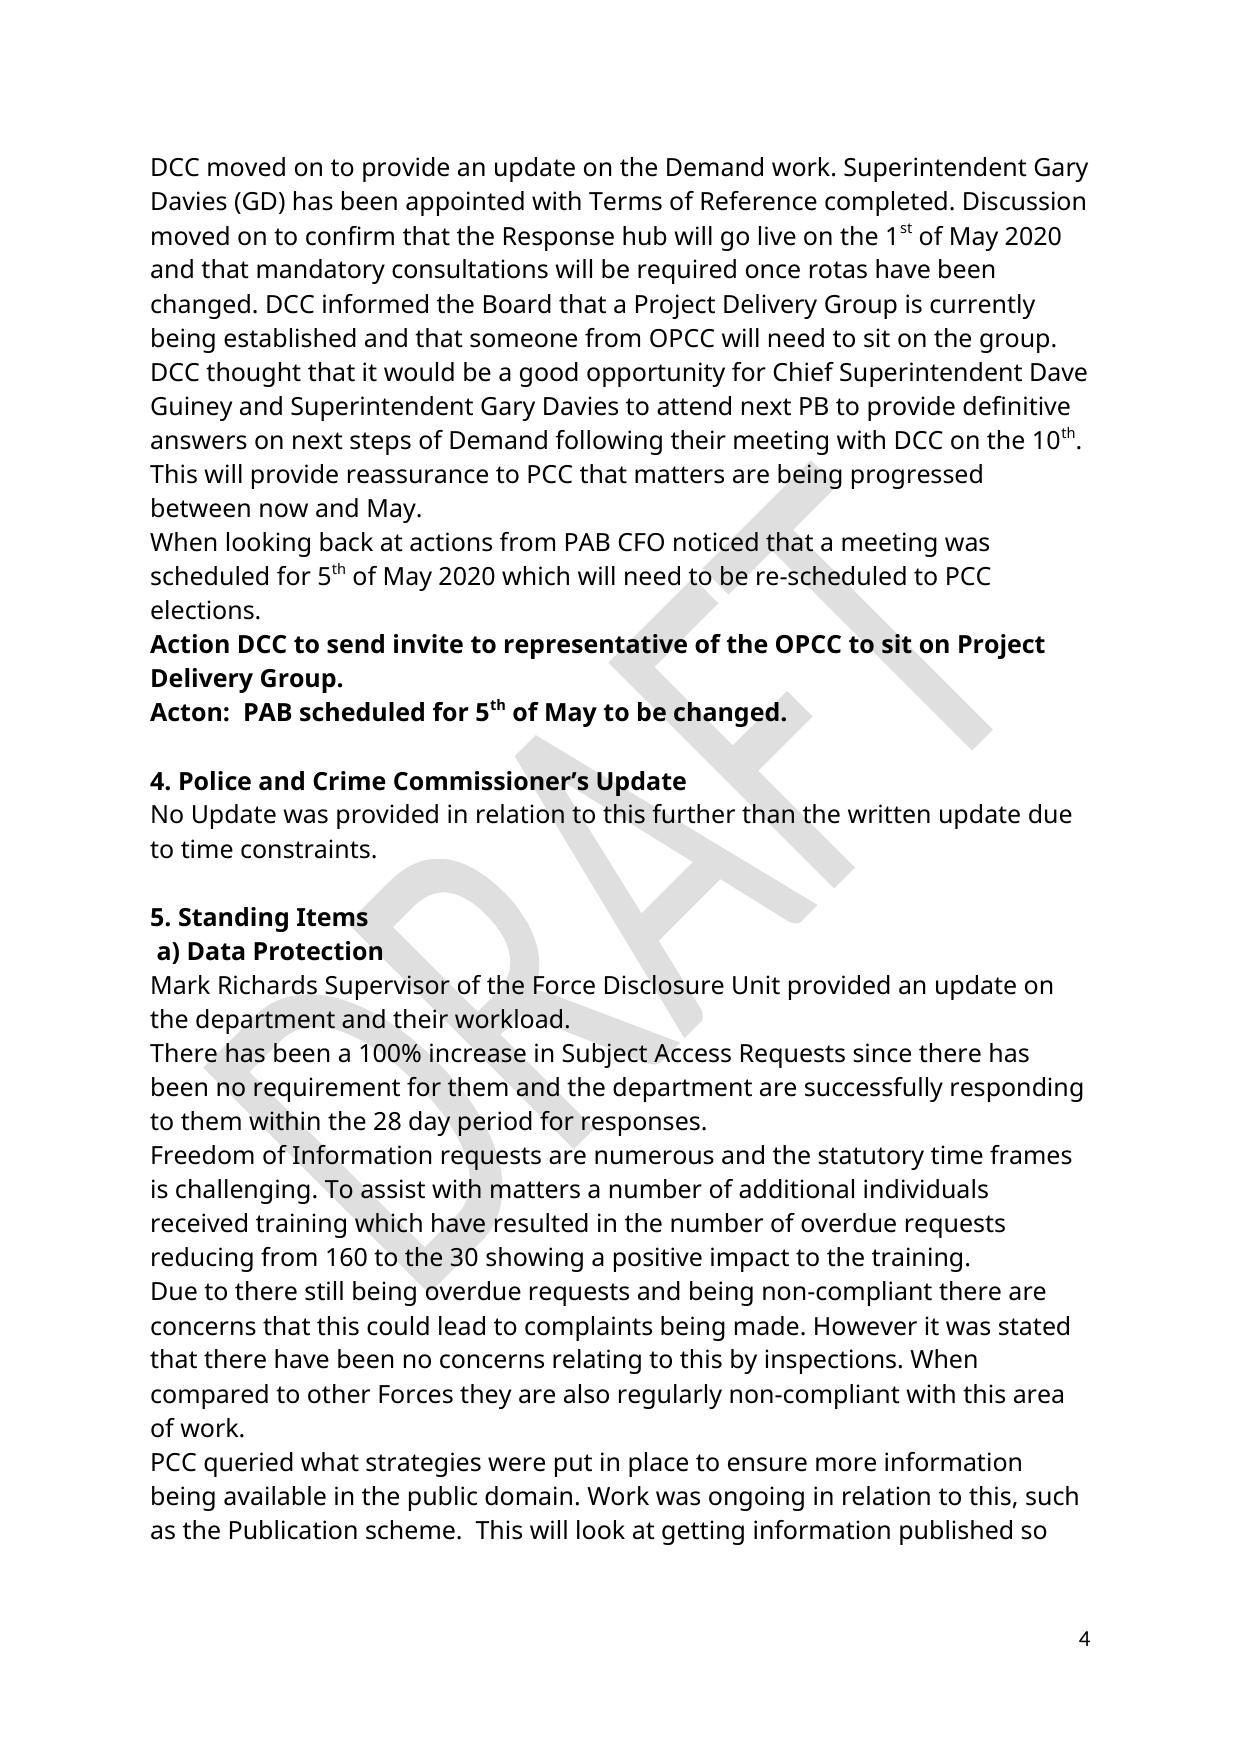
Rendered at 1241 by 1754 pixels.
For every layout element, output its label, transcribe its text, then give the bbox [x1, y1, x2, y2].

text When looking back at actions from PAB CFO noticed that a meeting was scheduled for 5th of May 2020 which will need to be re-scheduled to PCC elections. [150, 525, 1090, 627]
text 5. Standing Items [150, 899, 1090, 933]
text a) Data Protection [150, 933, 1090, 967]
text There has been a 100% increase in Subject Access Requests since there has been no requirement for them and the department are successfully responding to them within the 28 day period for responses. [150, 1036, 1090, 1138]
text Mark Richards Supervisor of the Force Disclosure Unit provided an update on the department and their workload. [150, 967, 1090, 1036]
text DCC moved on to provide an update on the Demand work. Superintendent Gary Davies (GD) has been appointed with Terms of Reference completed. Discussion moved on to confirm that the Response hub will go live on the 1st of May 2020 and that mandatory consultations will be required once rotas have been changed. DCC informed the Board that a Project Delivery Group is currently being established and that someone from OPCC will need to sit on the group. DCC thought that it would be a good opportunity for Chief Superintendent Dave Guiney and Superintendent Gary Davies to attend next PB to provide definitive answers on next steps of Demand following their meeting with DCC on the 10th. This will provide reassurance to PCC that matters are being progressed between now and May. [150, 150, 1090, 525]
text Due to there still being overdue requests and being non-compliant there are concerns that this could lead to complaints being made. However it was stated that there have been no concerns relating to this by inspections. When compared to other Forces they are also regularly non-compliant with this area of work. [150, 1274, 1090, 1444]
text Acton: PAB scheduled for 5th of May to be changed. [150, 695, 1090, 729]
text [150, 1444, 1090, 1547]
text 4. Police and Crime Commissioner’s Update [150, 763, 1090, 797]
text Action DCC to send invite to representative of the OPCC to sit on Project Delivery Group. [150, 627, 1090, 695]
text No Update was provided in relation to this further than the written update due to time constraints. [150, 797, 1090, 865]
text Freedom of Information requests are numerous and the statutory time frames is challenging. To assist with matters a number of additional individuals received training which have resulted in the number of overdue requests reducing from 160 to the 30 showing a positive impact to the training. [150, 1138, 1090, 1274]
